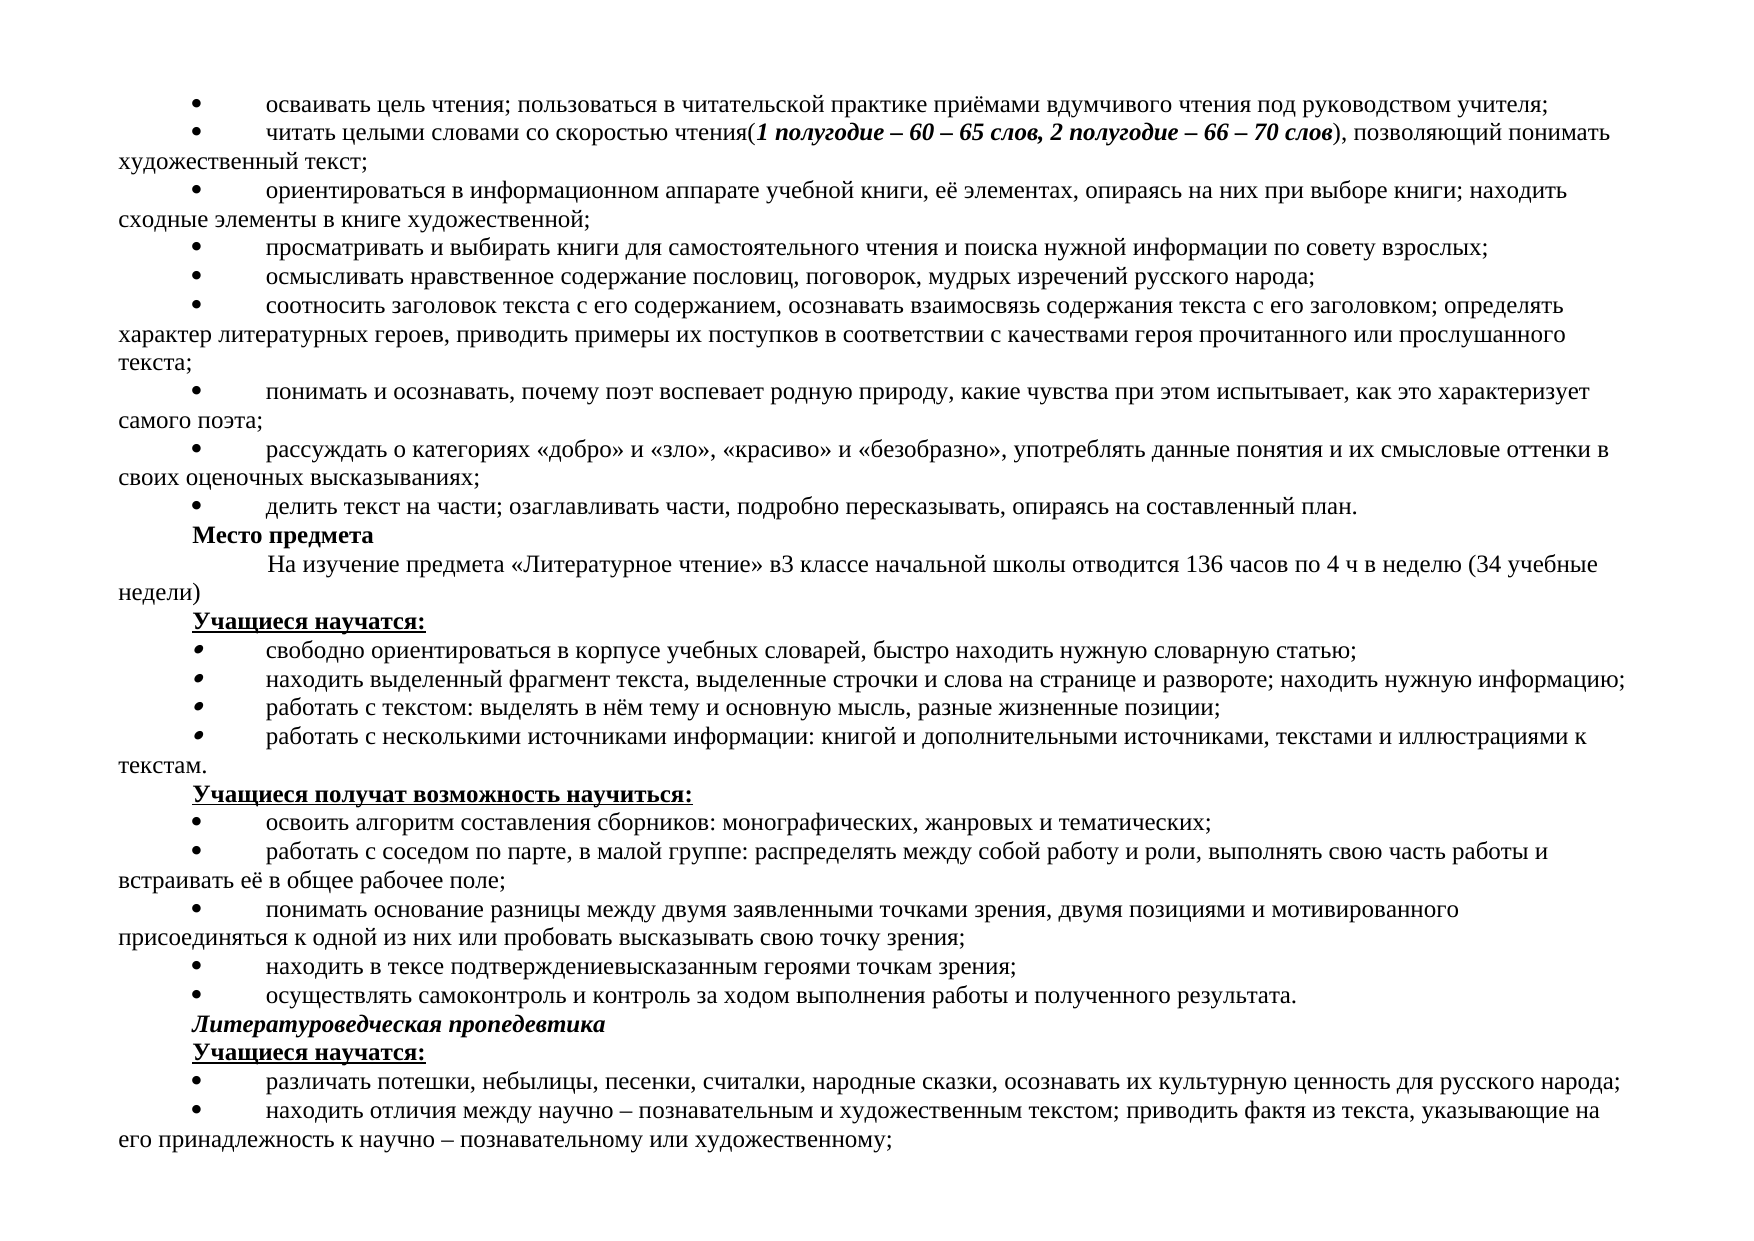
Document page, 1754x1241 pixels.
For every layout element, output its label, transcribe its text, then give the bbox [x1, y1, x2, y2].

list осуществлять самоконтроль и контроль за ходом выполнения работы и полученного результата. [118, 980, 1636, 1009]
list ориентироваться в информационном аппарате учебной книги, её элементах, опираясь на них при выборе книги; находить сходные элементы в книге художественной; [118, 175, 1636, 232]
list делить текст на части; озаглавливать части, подробно пересказывать, опираясь на составленный план. [118, 491, 1636, 520]
list соотносить заголовок текста с его содержанием, осознавать взаимосвязь содержания текста с его заголовком; определять характер литературных героев, приводить примеры их поступков в соответствии с качествами героя прочитанного или прослушанного текста; [118, 290, 1636, 376]
list находить выделенный фрагмент текста, выделенные строчки и слова на странице и развороте; находить нужную информацию; [118, 664, 1636, 692]
list Место предмета [118, 520, 1636, 549]
list осваивать цель чтения; пользоваться в читательской практике приёмами вдумчивого чтения под руководством учителя; [118, 89, 1636, 117]
list Учащиеся научатся: [118, 606, 1636, 635]
list работать с соседом по парте, в малой группе: распределять между собой работу и роли, выполнять свою часть работы и встраивать её в общее рабочее поле; [118, 836, 1636, 894]
list работать с несколькими источниками информации: книгой и дополнительными источниками, текстами и иллюстрациями к текстам. [118, 721, 1636, 779]
list читать целыми словами со скоростью чтения(1 полугодие – 60 – 65 слов, 2 полугодие – 66 – 70 слов), позволяющий понимать художественный текст; [118, 117, 1636, 175]
list рассуждать о категориях «добро» и «зло», «красиво» и «безобразно», употреблять данные понятия и их смысловые оттенки в своих оценочных высказываниях; [118, 434, 1636, 491]
list понимать и осознавать, почему поэт воспевает родную природу, какие чувства при этом испытывает, как это характеризует самого поэта; [118, 376, 1636, 434]
list находить отличия между научно – познавательным и художественным текстом; приводить фактя из текста, указывающие на его принадлежность к научно – познавательному или художественному; [118, 1095, 1636, 1152]
list освоить алгоритм составления сборников: монографических, жанровых и тематических; [118, 807, 1636, 836]
list различать потешки, небылицы, песенки, считалки, народные сказки, осознавать их культурную ценность для русского народа; [118, 1066, 1636, 1095]
list понимать основание разницы между двумя заявленными точками зрения, двумя позициями и мотивированного присоединяться к одной из них или пробовать высказывать свою точку зрения; [118, 894, 1636, 951]
list свободно ориентироваться в корпусе учебных словарей, быстро находить нужную словарную статью; [118, 635, 1636, 664]
text Литературоведческая пропедевтика [118, 1009, 1636, 1037]
list осмысливать нравственное содержание пословиц, поговорок, мудрых изречений русского народа; [118, 261, 1636, 290]
list работать с текстом: выделять в нём тему и основную мысль, разные жизненные позиции; [118, 692, 1636, 721]
list просматривать и выбирать книги для самостоятельного чтения и поиска нужной информации по совету взрослых; [118, 232, 1636, 261]
text Учащиеся научатся: [118, 1037, 1636, 1066]
text Учащиеся получат возможность научиться: [118, 779, 1636, 807]
list находить в тексе подтверждениевысказанным героями точкам зрения; [118, 951, 1636, 980]
list На изучение предмета «Литературное чтение» в3 классе начальной школы отводится 136 часов по 4 ч в неделю (34 учебные недели) [118, 549, 1636, 606]
